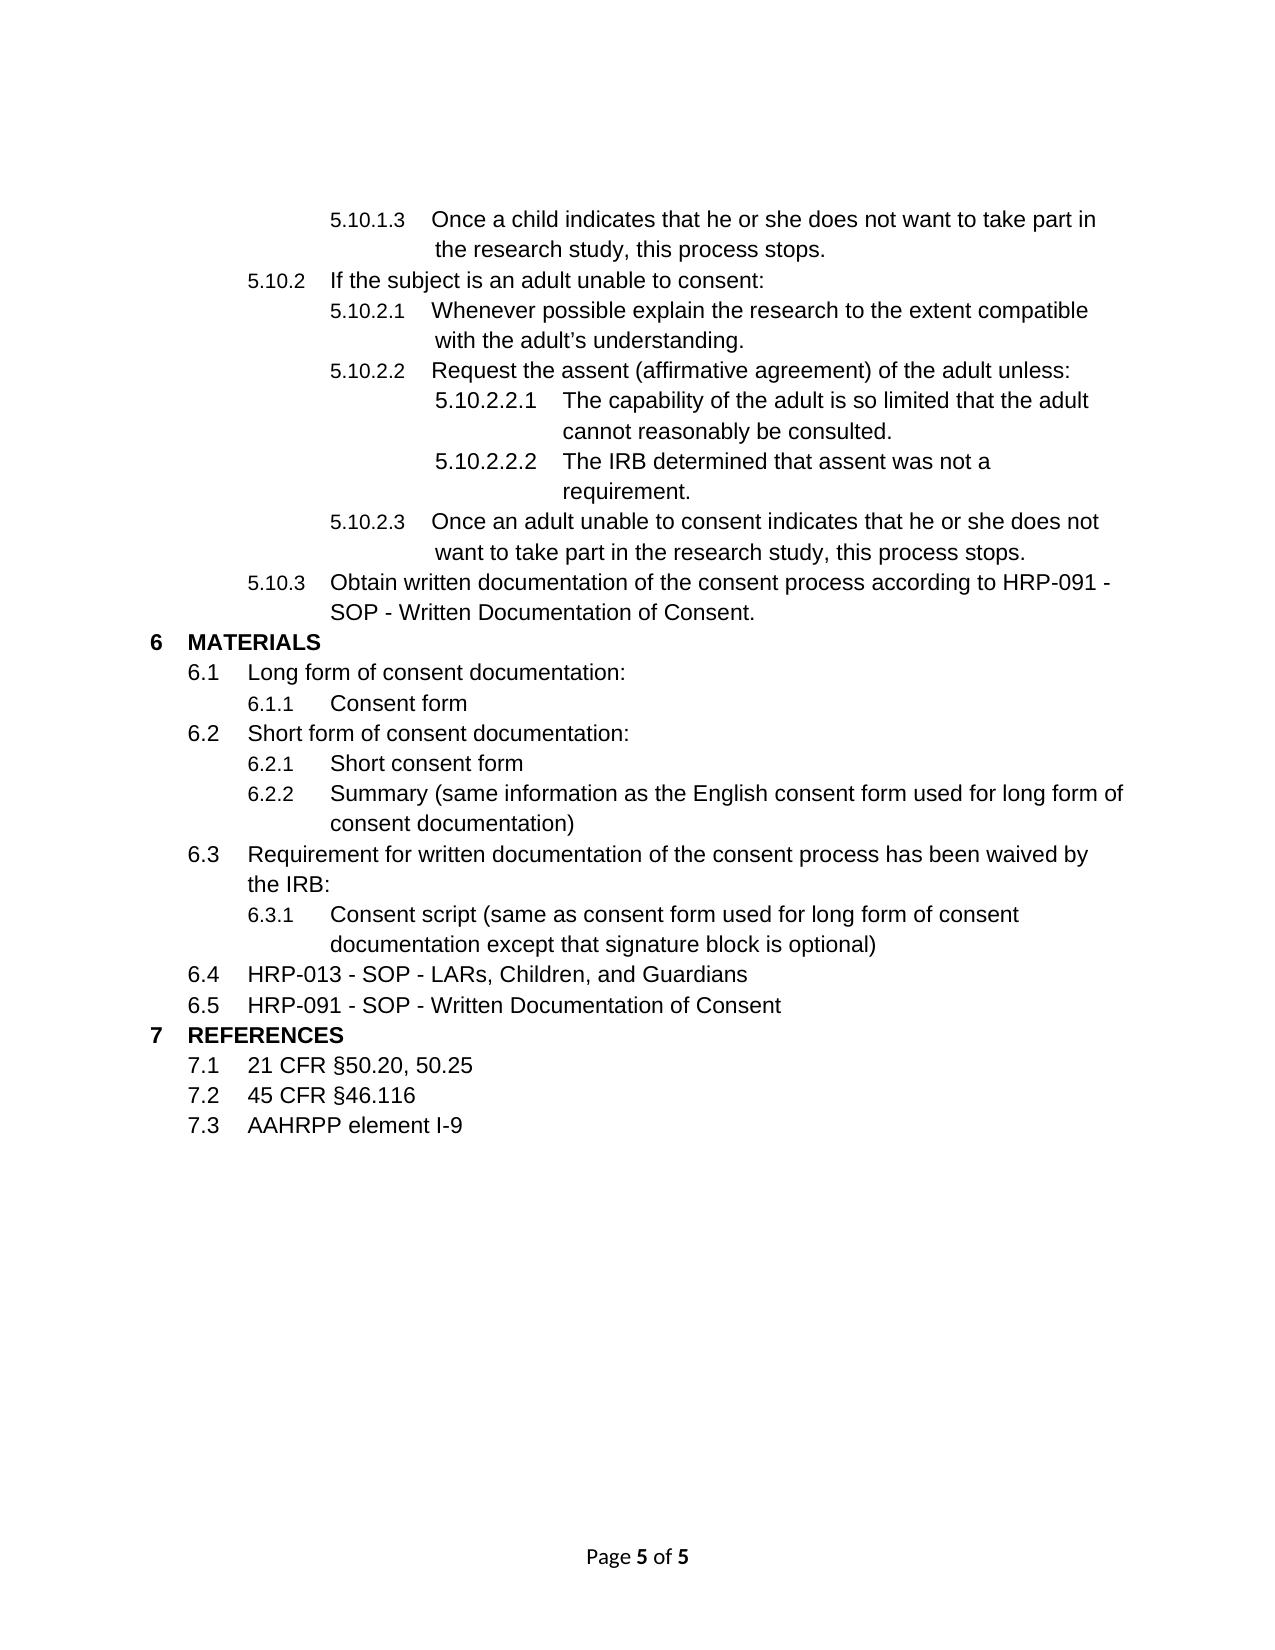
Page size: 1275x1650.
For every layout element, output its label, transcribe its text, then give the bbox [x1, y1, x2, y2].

text Requirement for written documentation of the consent process has been waived by the IRB: [187, 841, 1125, 897]
text Long form of consent documentation: [187, 659, 1125, 686]
text 45 CFR §46.116 [187, 1082, 1125, 1109]
text Short consent form [247, 750, 1125, 776]
text Short form of consent documentation: [187, 720, 1125, 746]
text Consent script (same as consent form used for long form of consent documentation except that signature block is optional) [247, 901, 1125, 958]
text HRP-091 - SOP - Written Documentation of Consent [187, 992, 1125, 1018]
text Once a child indicates that he or she does not want to take part in the research study, this process stops. [330, 206, 1125, 263]
text The IRB determined that assent was not a requirement. [435, 448, 1125, 504]
text The capability of the adult is so limited that the adult cannot reasonably be consulted. [435, 387, 1125, 444]
text MATERIALS [150, 629, 1125, 656]
text HRP-013 - SOP - LARs, Children, and Guardians [187, 961, 1125, 988]
text If the subject is an adult unable to consent: [247, 267, 1125, 293]
text Consent form [247, 689, 1125, 716]
text AAHRPP element I-9 [187, 1112, 1125, 1139]
text 21 CFR §50.20, 50.25 [187, 1052, 1125, 1078]
text Summary (same information as the English consent form used for long form of consent documentation) [247, 780, 1125, 837]
text Obtain written documentation of the consent process according to HRP-091 - SOP - Written Documentation of Consent. [247, 569, 1125, 625]
text Request the assent (affirmative agreement) of the adult unless: [330, 357, 1125, 384]
text Whenever possible explain the research to the extent compatible with the adult’s understanding. [330, 297, 1125, 353]
text REFERENCES [150, 1022, 1125, 1048]
text Once an adult unable to consent indicates that he or she does not want to take part in the research study, this process stops. [330, 508, 1125, 565]
